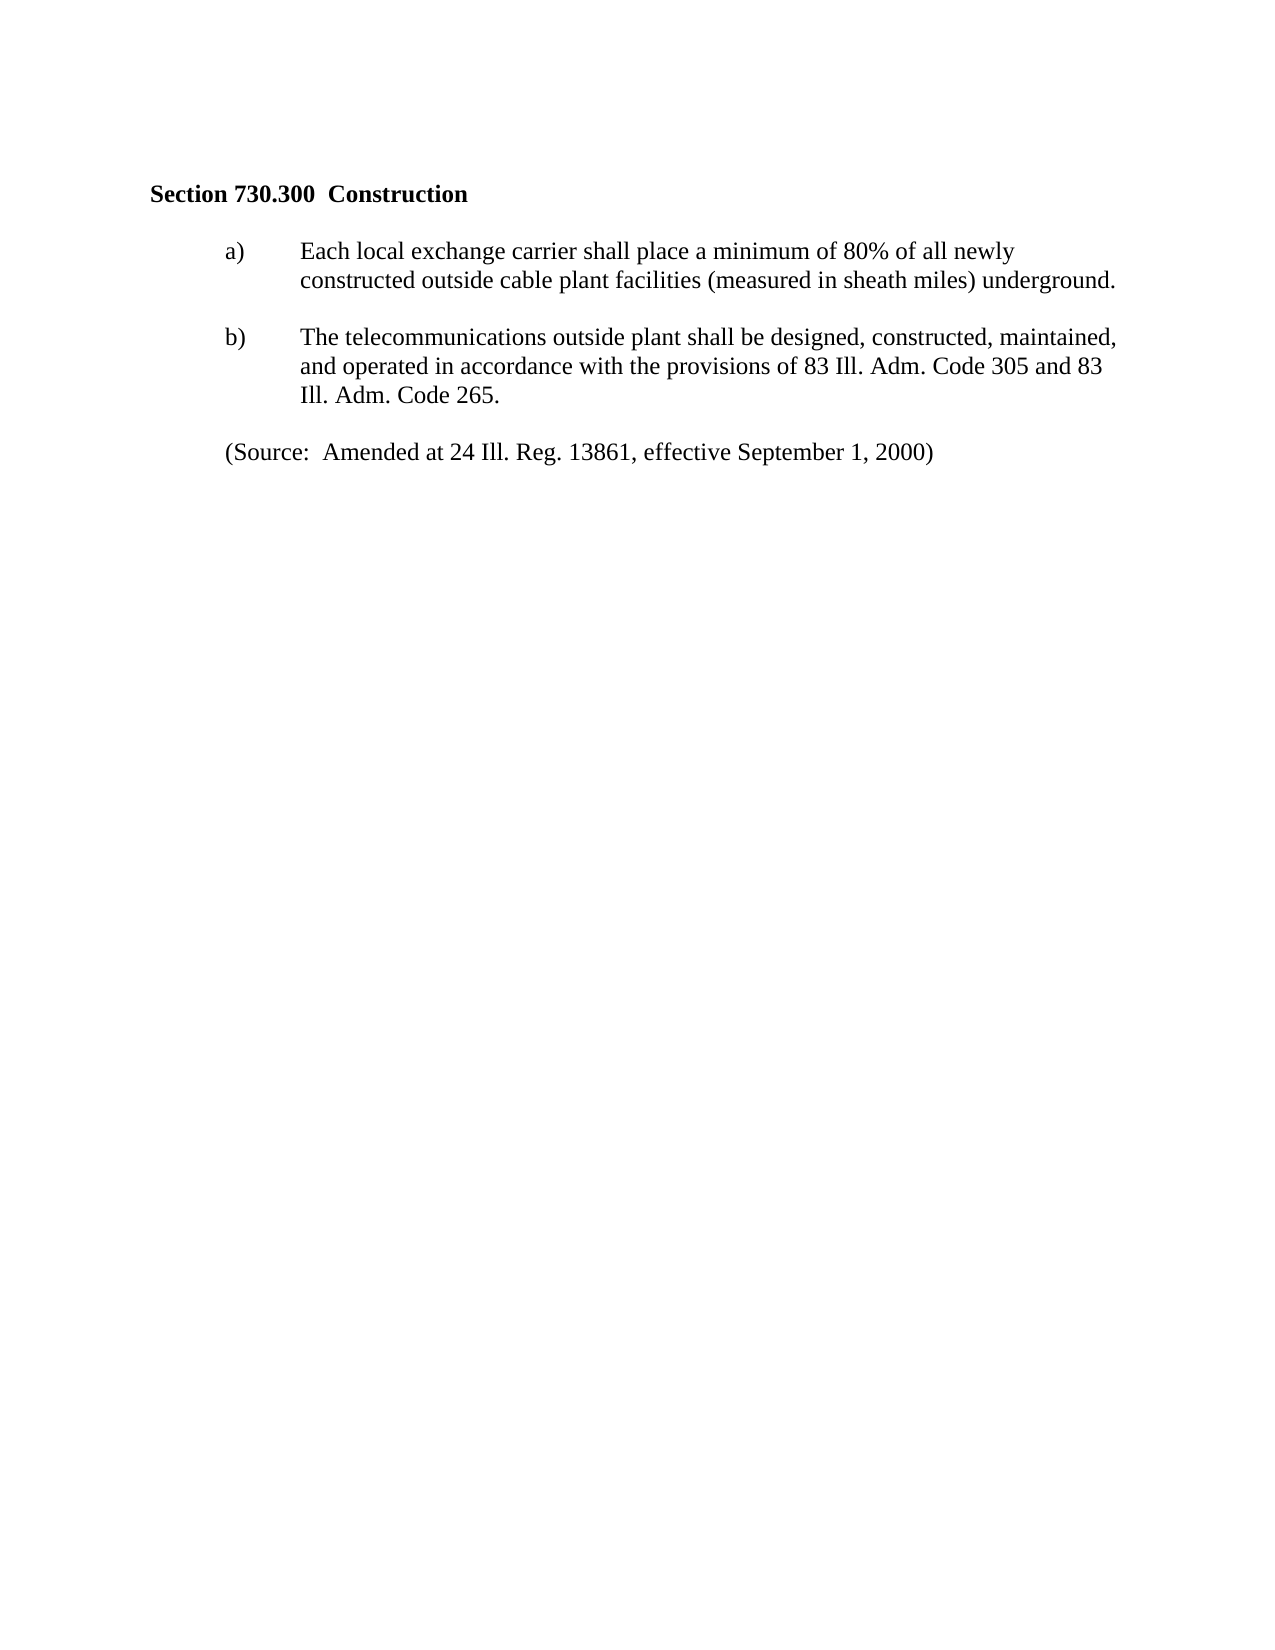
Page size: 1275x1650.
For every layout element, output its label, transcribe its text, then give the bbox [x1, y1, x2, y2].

text a) Each local exchange carrier shall place a minimum of 80% of all newly constructed outside cable plant facilities (measured in sheath miles) underground. [225, 236, 1125, 294]
text (Source: Amended at 24 Ill. Reg. 13861, effective September 1, 2000) [225, 437, 1125, 466]
text Section 730.300 Construction [150, 179, 1125, 207]
text b) The telecommunications outside plant shall be designed, constructed, maintained, and operated in accordance with the provisions of 83 Ill. Adm. Code 305 and 83 Ill. Adm. Code 265. [225, 322, 1125, 409]
